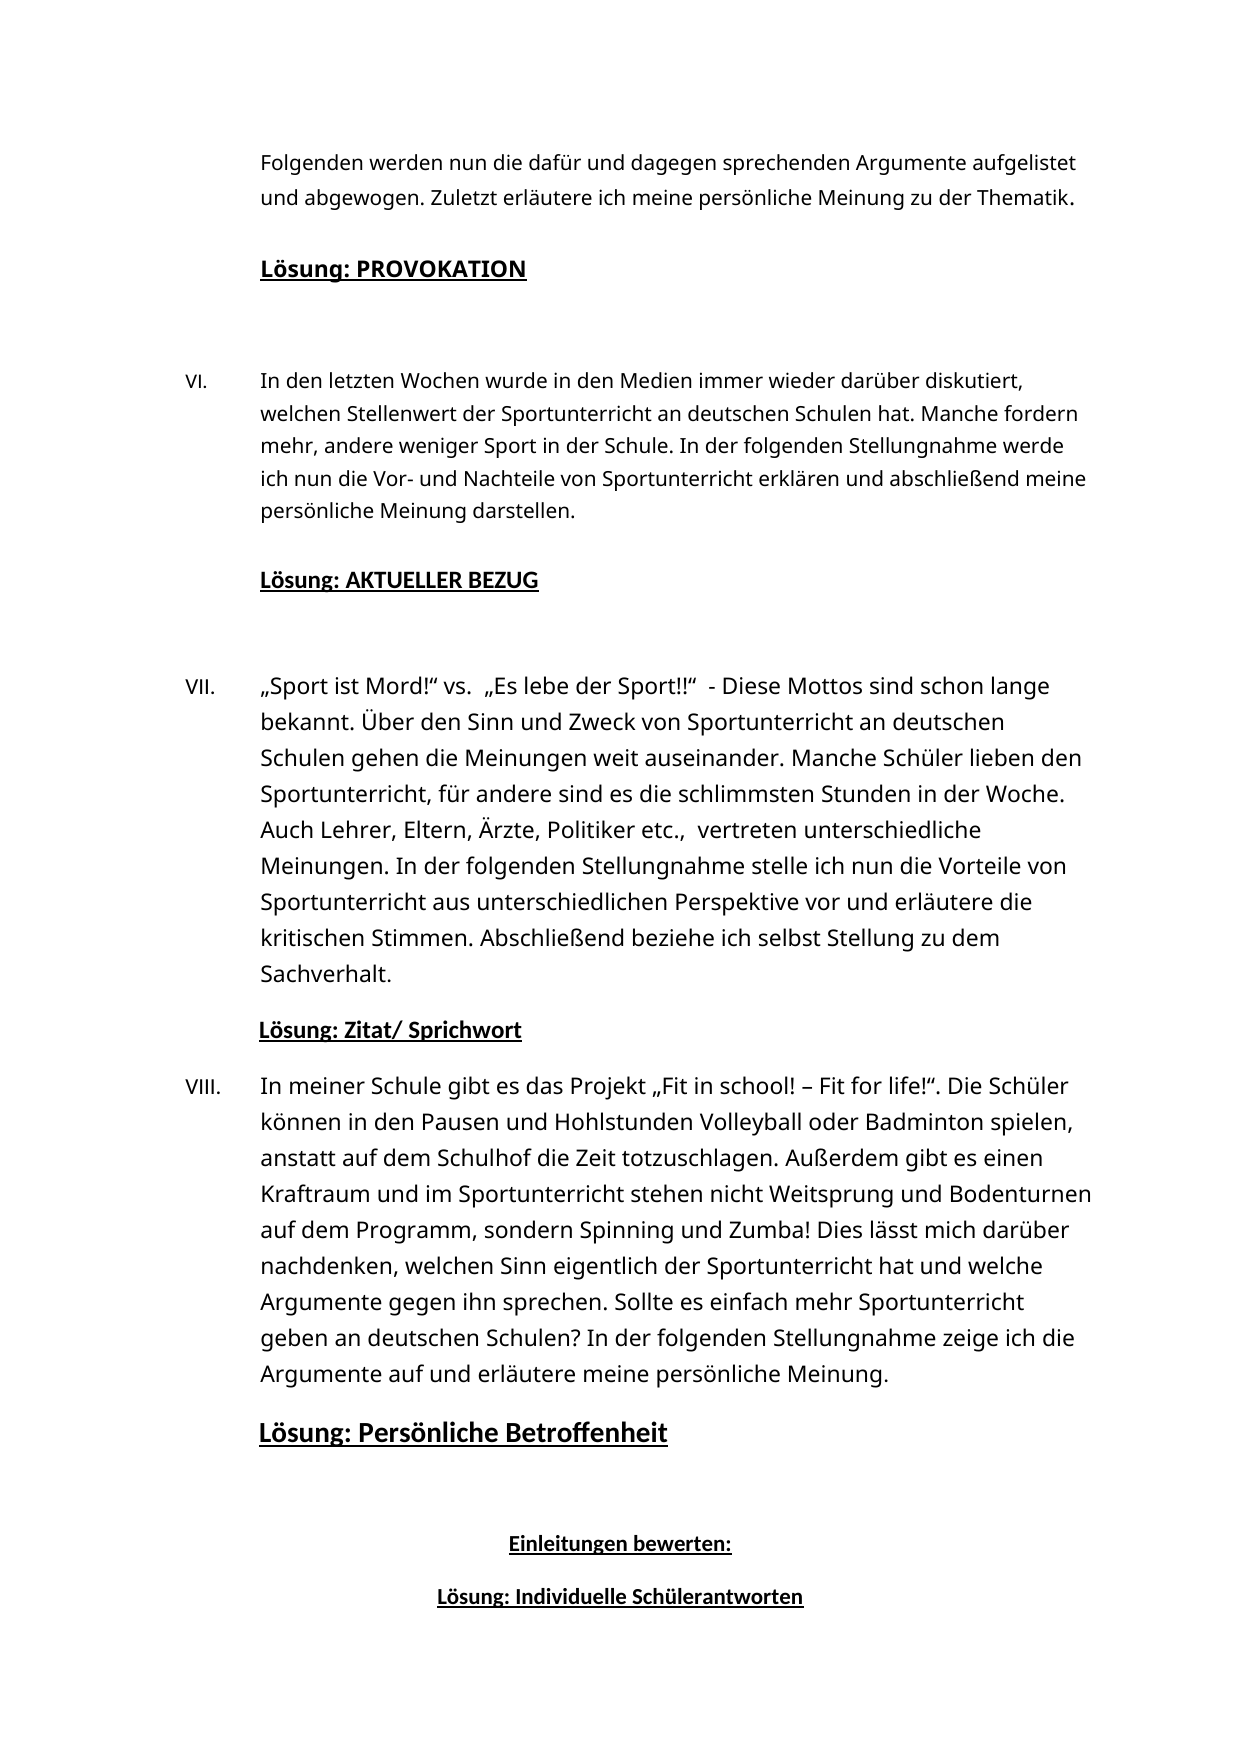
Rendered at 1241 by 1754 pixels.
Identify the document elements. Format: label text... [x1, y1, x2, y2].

text Einleitungen bewerten: [148, 1529, 1093, 1557]
text Lösung: Individuelle Schülerantworten [148, 1582, 1093, 1610]
list „Sport ist Mord!“ vs. „Es lebe der Sport!!“ - Diese Mottos sind schon lange bekannt. Über den Sinn und Zweck von Sportunterricht an deutschen Schulen gehen die Meinungen weit auseinander. Manche Schüler lieben den Sportunterricht, für andere sind es die schlimmsten Stunden in der Woche. Auch Lehrer, Eltern, Ärzte, Politiker etc., vertreten unterschiedliche Meinungen. In der folgenden Stellungnahme stelle ich nun die Vorteile von Sportunterricht aus unterschiedlichen Perspektive vor und erläutere die kritischen Stimmen. Abschließend beziehe ich selbst Stellung zu dem Sachverhalt. [185, 670, 1093, 989]
list In den letzten Wochen wurde in den Medien immer wieder darüber diskutiert, welchen Stellenwert der Sportunterricht an deutschen Schulen hat. Manche fordern mehr, andere weniger Sport in der Schule. In der folgenden Stellungnahme werde ich nun die Vor- und Nachteile von Sportunterricht erklären und abschließend meine persönliche Meinung darstellen. [185, 366, 1093, 525]
text Lösung: Persönliche Betroffenheit [185, 1414, 1093, 1450]
list Lösung: PROVOKATION [260, 253, 1093, 284]
text Lösung: Zitat/ Sprichwort [185, 1014, 1093, 1045]
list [185, 148, 1093, 212]
list Lösung: AKTUELLER BEZUG [260, 564, 1093, 595]
list In meiner Schule gibt es das Projekt „Fit in school! – Fit for life!“. Die Schüler können in den Pausen und Hohlstunden Volleyball oder Badminton spielen, anstatt auf dem Schulhof die Zeit totzuschlagen. Außerdem gibt es einen Kraftraum und im Sportunterricht stehen nicht Weitsprung und Bodenturnen auf dem Programm, sondern Spinning und Zumba! Dies lässt mich darüber nachdenken, welchen Sinn eigentlich der Sportunterricht hat und welche Argumente gegen ihn sprechen. Sollte es einfach mehr Sportunterricht geben an deutschen Schulen? In der folgenden Stellungnahme zeige ich die Argumente auf und erläutere meine persönliche Meinung. [185, 1070, 1093, 1389]
